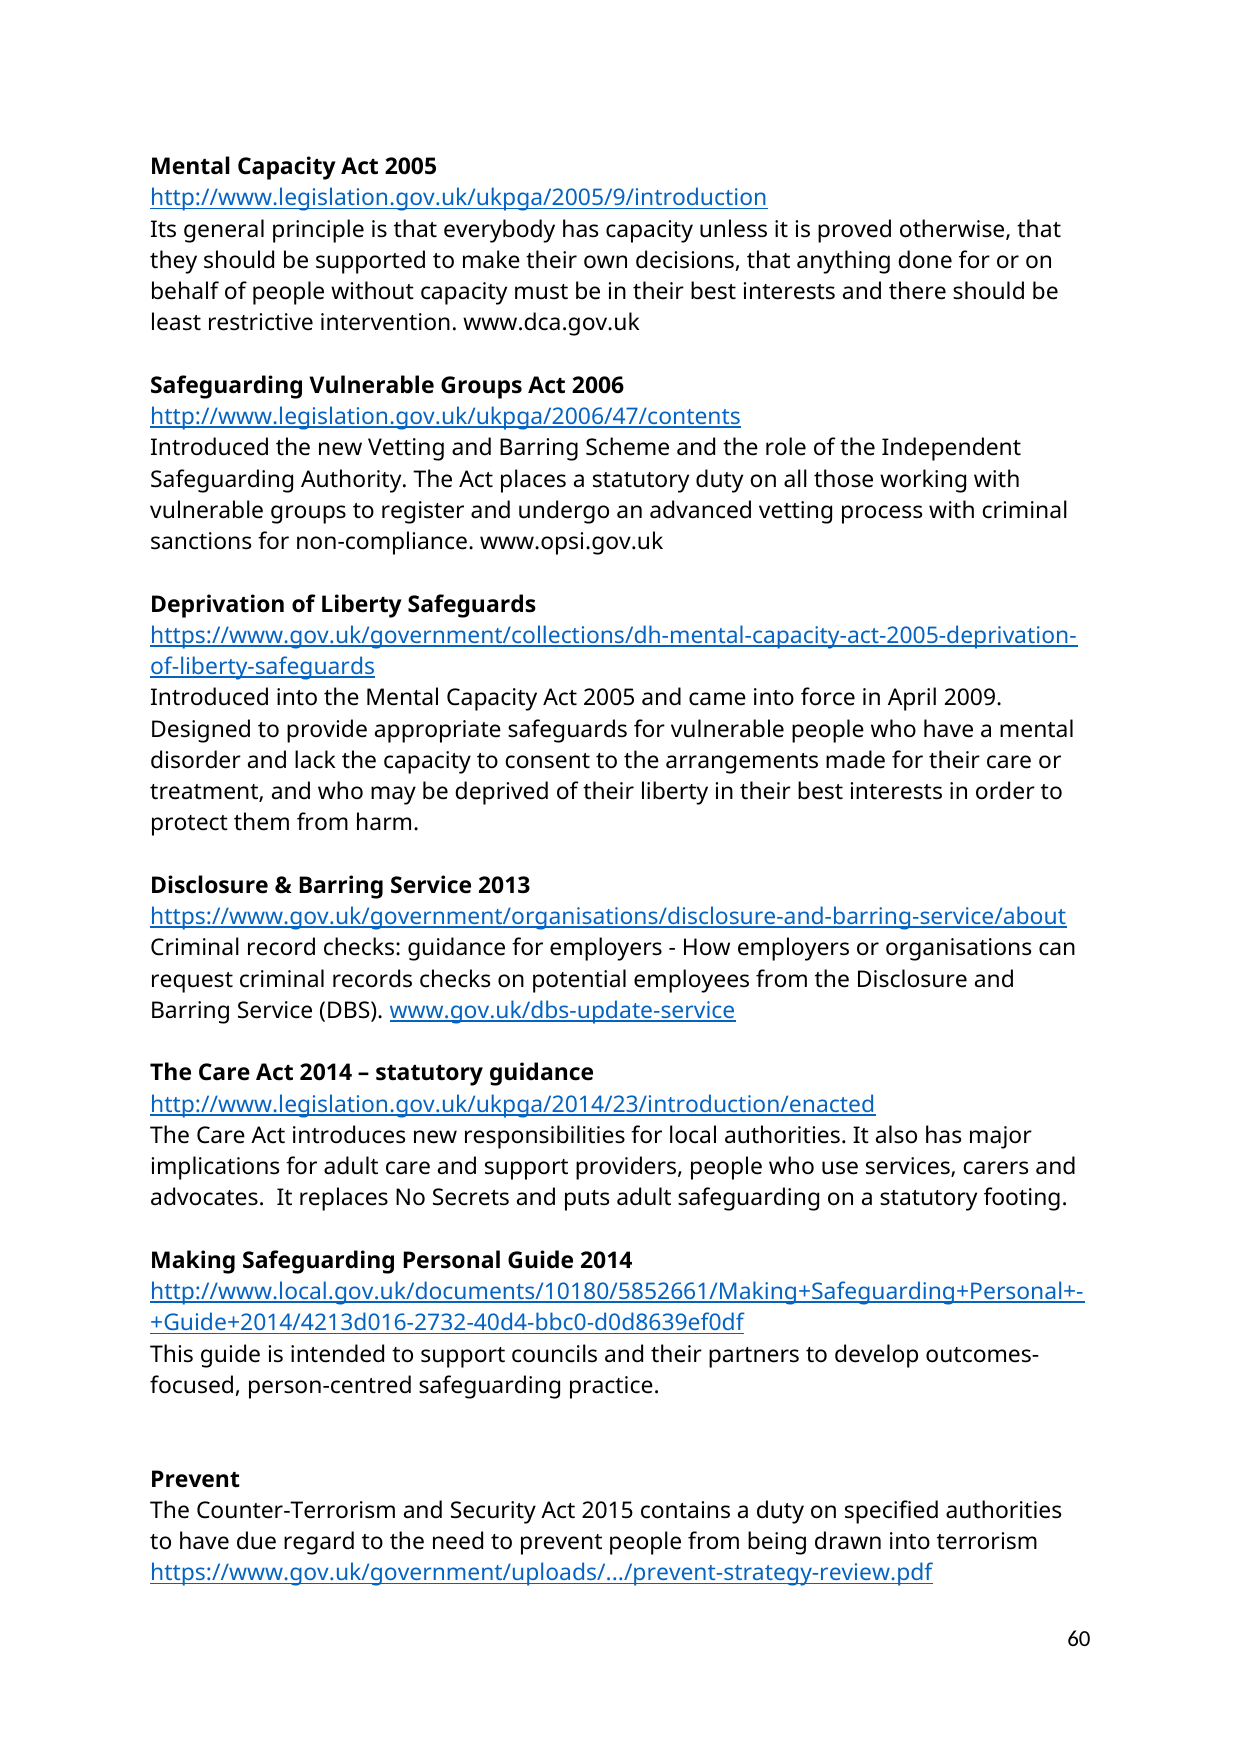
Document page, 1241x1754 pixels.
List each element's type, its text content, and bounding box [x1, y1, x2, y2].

text Making Safeguarding Personal Guide 2014 [150, 1244, 1090, 1275]
text Mental Capacity Act 2005 http://www.legislation.gov.uk/ukpga/2005/9/introduction [150, 150, 1090, 212]
text Deprivation of Liberty Safeguards https://www.gov.uk/government/collections/dh-mental-capacity-act-2005-deprivation-of-liberty-safeguards [150, 587, 1090, 681]
text Prevent [150, 1462, 1090, 1494]
text Safeguarding Vulnerable Groups Act 2006 http://www.legislation.gov.uk/ukpga/2006/47/contents [150, 369, 1090, 431]
text Introduced into the Mental Capacity Act 2005 and came into force in April 2009. Designed to provide appropriate safeguards for vulnerable people who have a mental disorder and lack the capacity to consent to the arrangements made for their care or treatment, and who may be deprived of their liberty in their best interests in order to protect them from harm. [150, 681, 1090, 837]
text The Care Act 2014 – statutory guidance http://www.legislation.gov.uk/ukpga/2014/23/introduction/enacted [150, 1056, 1090, 1119]
text The Care Act introduces new responsibilities for local authorities. It also has major implications for adult care and support providers, people who use services, carers and advocates. It replaces No Secrets and puts adult safeguarding on a statutory footing. [150, 1119, 1090, 1212]
text https://www.gov.uk/government/uploads/.../prevent-strategy-review.pdf [150, 1556, 1090, 1587]
text Its general principle is that everybody has capacity unless it is proved otherwise, that they should be supported to make their own decisions, that anything done for or on behalf of people without capacity must be in their best interests and there should be least restrictive intervention. www.dca.gov.uk [150, 212, 1090, 337]
text Introduced the new Vetting and Barring Scheme and the role of the Independent Safeguarding Authority. The Act places a statutory duty on all those working with vulnerable groups to register and undergo an advanced vetting process with criminal sanctions for non-compliance. www.opsi.gov.uk [150, 431, 1090, 556]
text Criminal record checks: guidance for employers - How employers or organisations can request criminal records checks on potential employees from the Disclosure and Barring Service (DBS). www.gov.uk/dbs-update-service [150, 931, 1090, 1025]
text The Counter-Terrorism and Security Act 2015 contains a duty on specified authorities to have due regard to the need to prevent people from being drawn into terrorism [150, 1494, 1090, 1556]
text http://www.local.gov.uk/documents/10180/5852661/Making+Safeguarding+Personal+-+Guide+2014/4213d016-2732-40d4-bbc0-d0d8639ef0df [150, 1275, 1090, 1337]
text This guide is intended to support councils and their partners to develop outcomes-focused, person-centred safeguarding practice. [150, 1337, 1090, 1400]
text Disclosure & Barring Service 2013 https://www.gov.uk/government/organisations/disclosure-and-barring-service/about [150, 869, 1090, 931]
